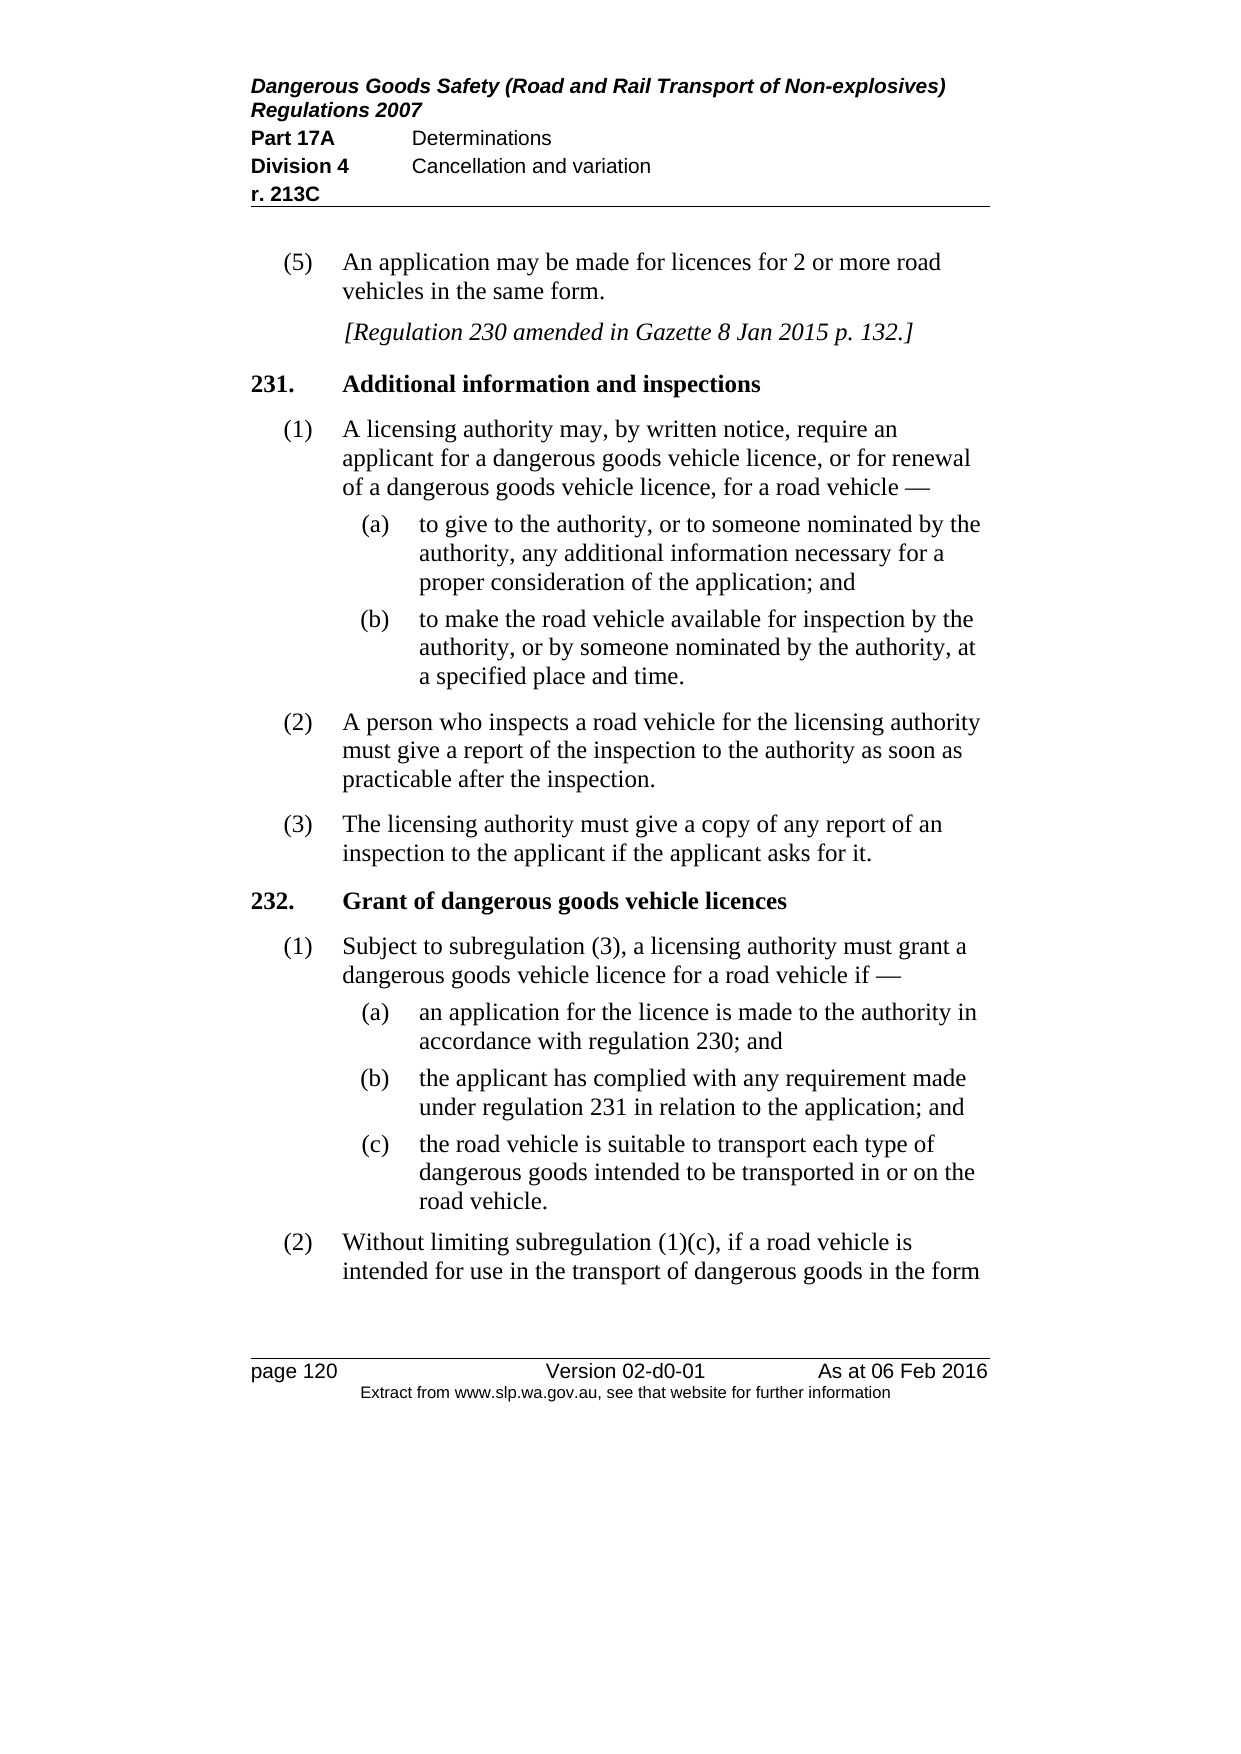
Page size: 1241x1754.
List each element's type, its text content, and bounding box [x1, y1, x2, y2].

text (b) the applicant has complied with any requirement made under regulation 231 in relation to the application; and [251, 1063, 990, 1120]
text (a) an application for the licence is made to the authority in accordance with regulation 230; and [251, 997, 990, 1054]
text (3) The licensing authority must give a copy of any report of an inspection to the applicant if the applicant asks for it. [251, 809, 990, 867]
text (1) Subject to subregulation (3), a licensing authority must grant a dangerous goods vehicle licence for a road vehicle if — [251, 931, 990, 989]
text (b) to make the road vehicle available for inspection by the authority, or by someone nominated by the authority, at a specified place and time. [251, 604, 990, 690]
text (a) to give to the authority, or to someone nominated by the authority, any additional information necessary for a proper consideration of the application; and [251, 509, 990, 595]
subtitle 232. Grant of dangerous goods vehicle licences [251, 886, 990, 914]
text (c) the road vehicle is suitable to transport each type of dangerous goods intended to be transported in or on the road vehicle. [251, 1129, 990, 1215]
text [Regulation 230 amended in Gazette 8 Jan 2015 p. 132.] [251, 317, 990, 346]
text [251, 1227, 990, 1285]
subtitle 231. Additional information and inspections [251, 369, 990, 398]
text (1) A licensing authority may, by written notice, require an applicant for a dangerous goods vehicle licence, or for renewal of a dangerous goods vehicle licence, for a road vehicle — [251, 414, 990, 501]
text (2) A person who inspects a road vehicle for the licensing authority must give a report of the inspection to the authority as soon as practicable after the inspection. [251, 707, 990, 793]
text (5) An application may be made for licences for 2 or more road vehicles in the same form. [251, 247, 990, 305]
